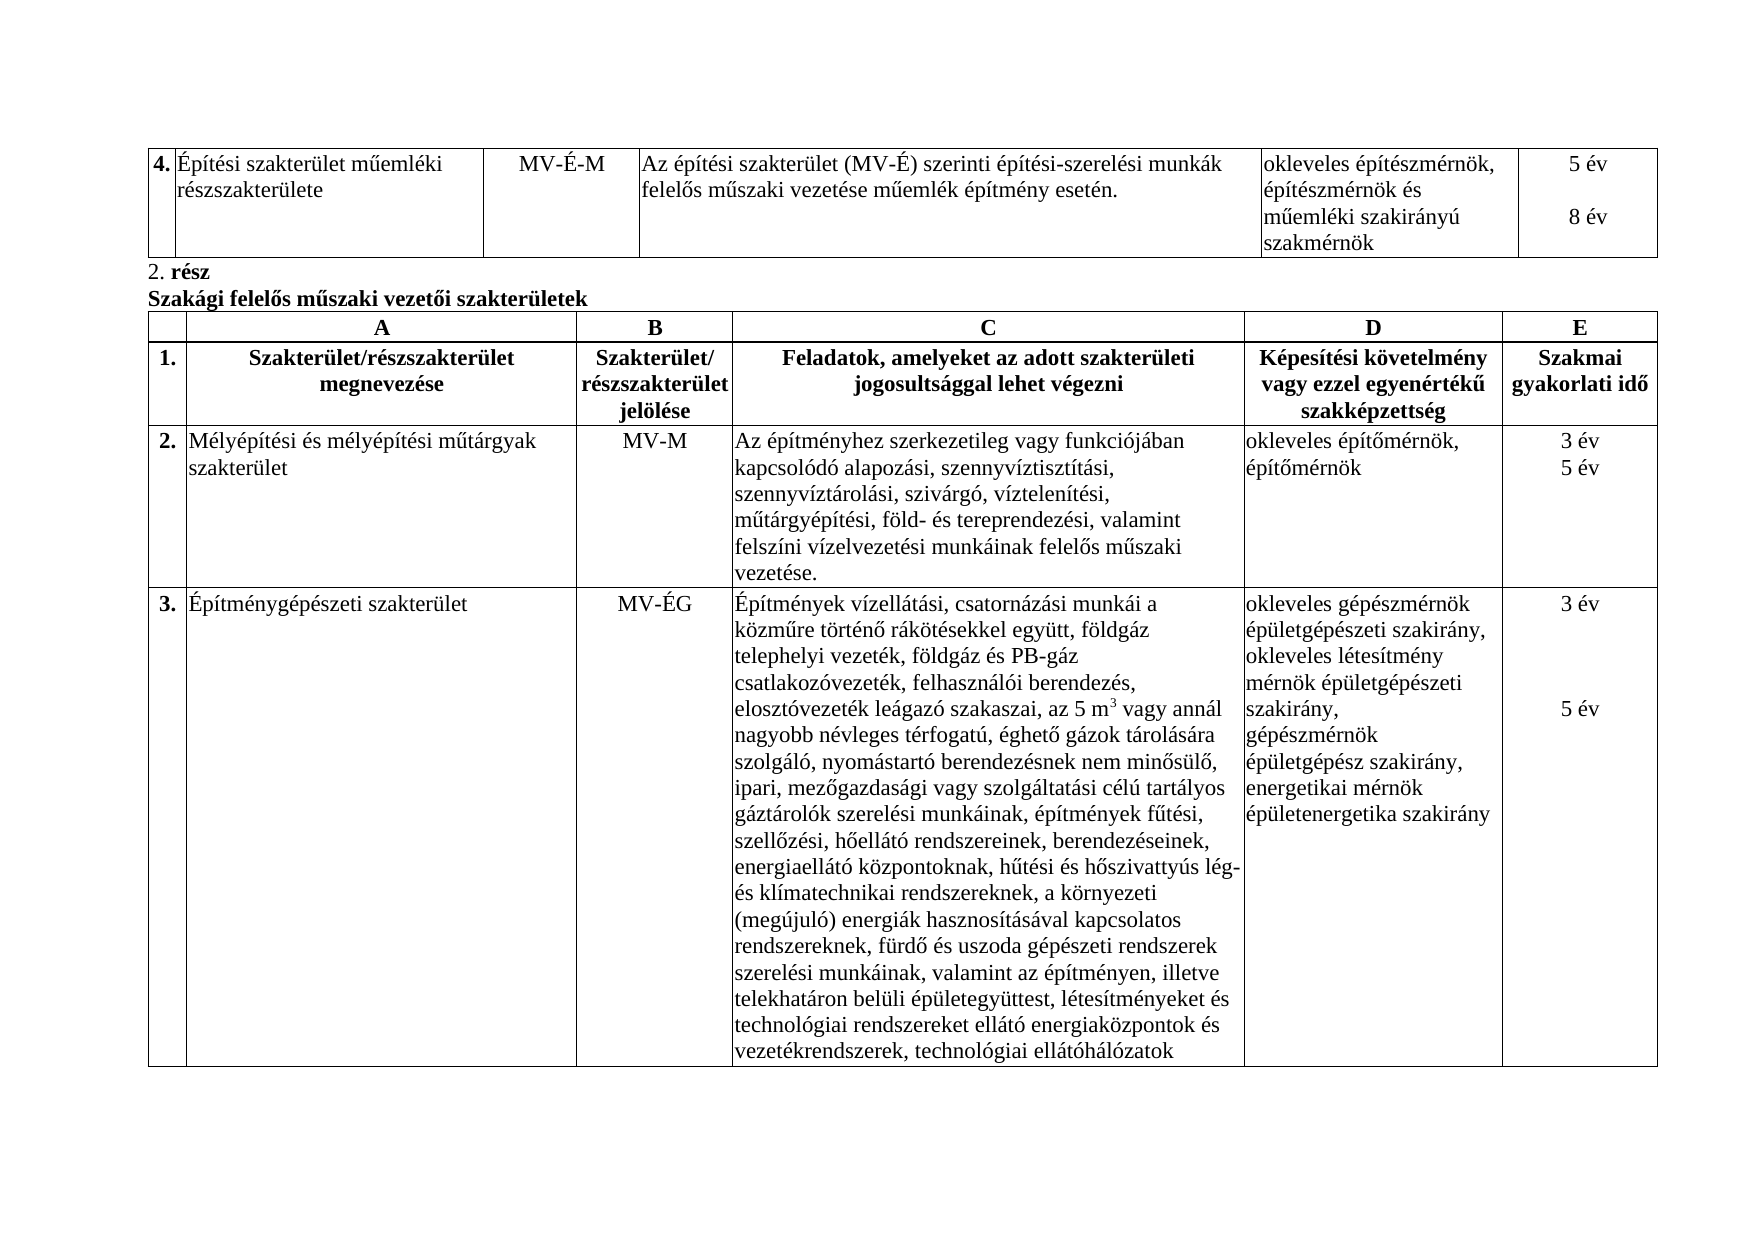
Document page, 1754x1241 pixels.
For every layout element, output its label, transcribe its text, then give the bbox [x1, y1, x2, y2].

table_header A [187, 312, 576, 341]
table_cell Az építményhez szerkezetileg vagy funkciójában kapcsolódó alapozási, szennyvíztisztítási, szennyvíztárolási, szivárgó, víztelenítési, műtárgyépítési, föld- és tereprendezési, valamint felszíni vízelvezetési munkáinak felelős műszaki vezetése. [733, 426, 1244, 587]
table_cell 3. [149, 588, 186, 1066]
table_cell MV-ÉG [577, 588, 732, 1066]
table_cell Képesítési követelmény vagy ezzel egyenértékű szakképzettség [1245, 343, 1502, 425]
table_cell 3 év 5 év [1503, 426, 1657, 587]
table_cell 1. [149, 343, 186, 425]
table_cell MV-É-M [484, 149, 639, 257]
table_header B [577, 312, 732, 341]
table_cell Szakterület/részszakterület megnevezése [187, 343, 576, 425]
table_header E [1503, 312, 1657, 341]
table_cell Szakmai gyakorlati idő [1503, 343, 1657, 425]
table_cell 3 év 5 év [1503, 588, 1657, 1066]
text 2. rész [148, 258, 1606, 284]
table_cell 5 év 8 év [1519, 149, 1657, 257]
table_cell Szakterület/ részszakterület jelölése [577, 343, 732, 425]
table_cell 4. [149, 149, 175, 257]
table_cell Építési szakterület műemléki részszakterülete [176, 149, 483, 257]
table_cell Az építési szakterület (MV-É) szerinti építési-szerelési munkák felelős műszaki vezetése műemlék építmény esetén. [640, 149, 1261, 257]
table_cell 2. [149, 426, 186, 587]
table_cell Mélyépítési és mélyépítési műtárgyak szakterület [187, 426, 576, 587]
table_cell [733, 588, 1244, 1066]
table_header C [733, 312, 1244, 341]
table_cell okleveles építészmérnök, építészmérnök és műemléki szakirányú szakmérnök [1262, 149, 1518, 257]
table_cell Feladatok, amelyeket az adott szakterületi jogosultsággal lehet végezni [733, 343, 1244, 425]
table_cell okleveles építőmérnök, építőmérnök [1245, 426, 1502, 587]
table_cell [187, 588, 576, 1066]
text Szakági felelős műszaki vezetői szakterületek [148, 284, 1606, 311]
table_header D [1245, 312, 1502, 341]
table_cell MV-M [577, 426, 732, 587]
table_header [149, 312, 186, 341]
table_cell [1245, 588, 1502, 1066]
